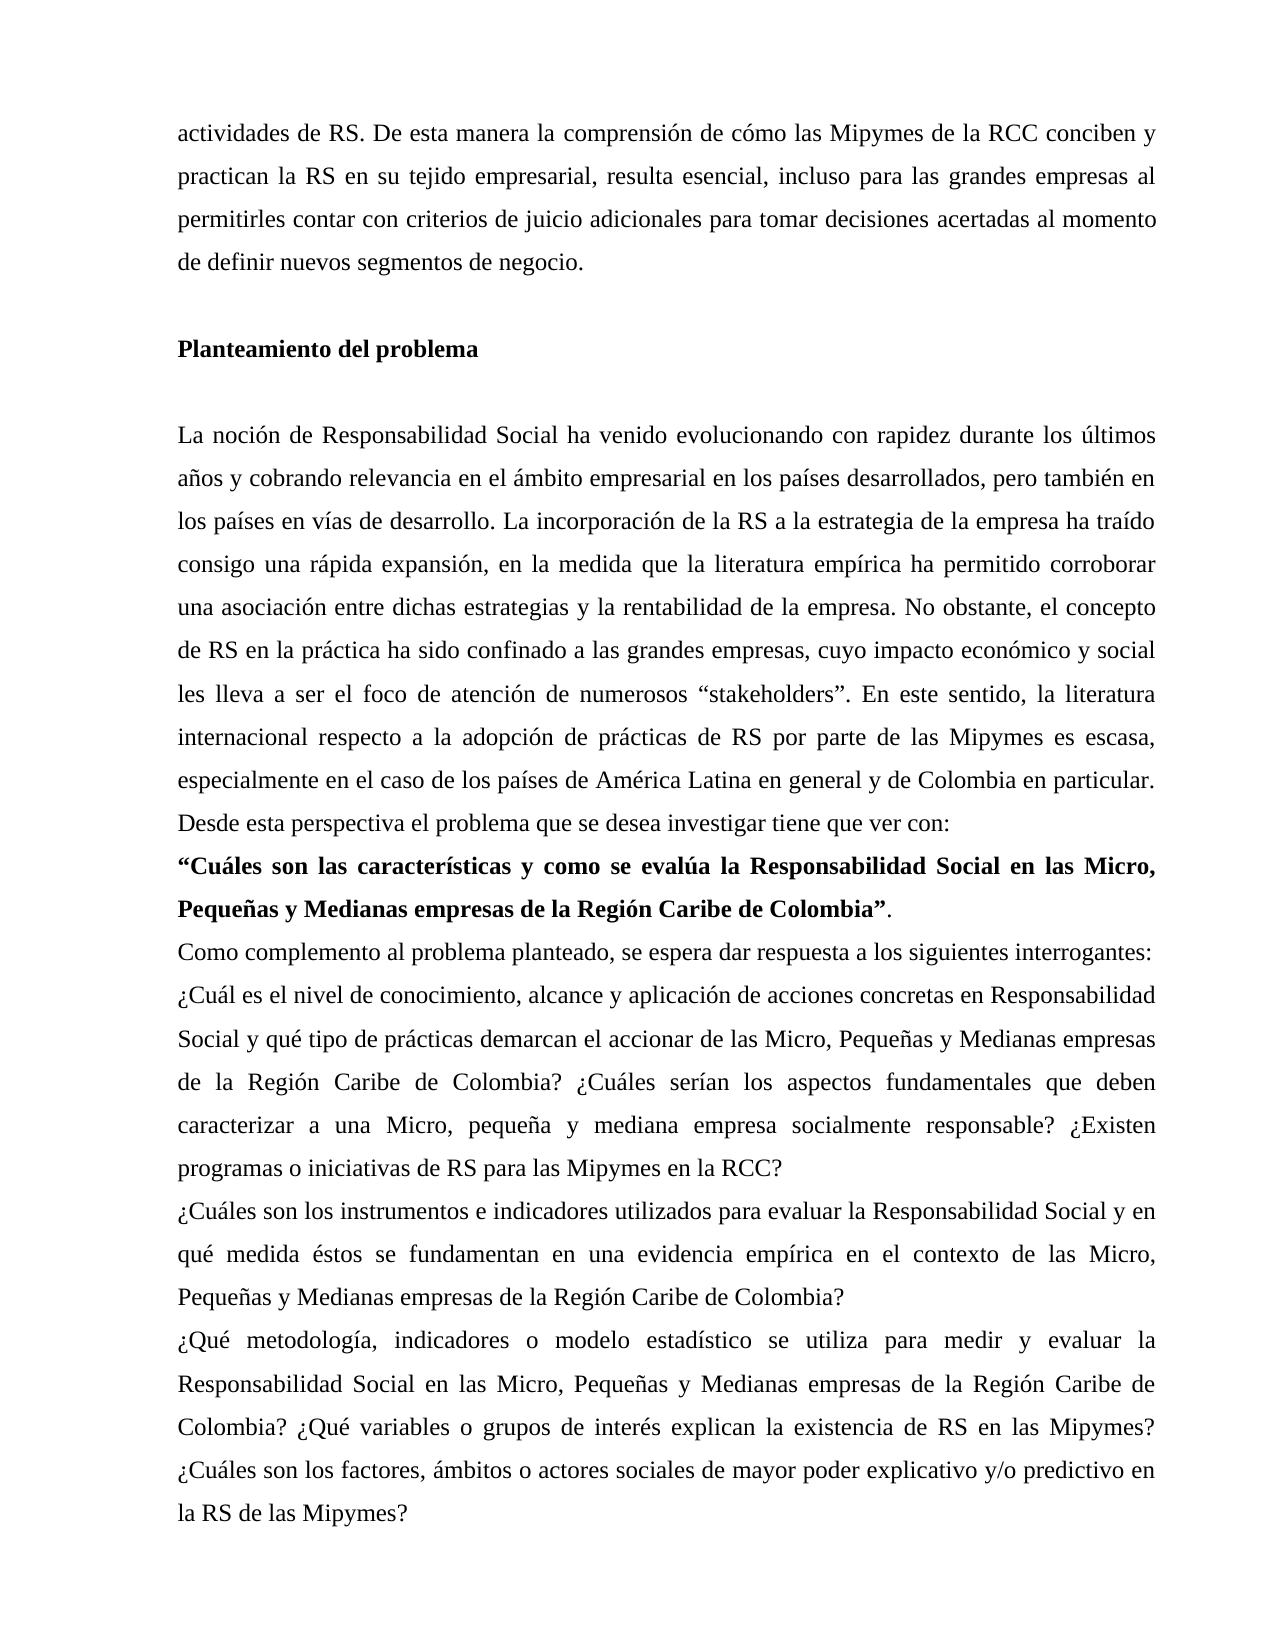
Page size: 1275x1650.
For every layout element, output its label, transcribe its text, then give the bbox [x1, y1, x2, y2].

text Planteamiento del problema [177, 334, 1157, 362]
text ¿Cuál es el nivel de conocimiento, alcance y aplicación de acciones concretas en Responsabilidad Social y qué tipo de prácticas demarcan el accionar de las Micro, Pequeñas y Medianas empresas de la Región Caribe de Colombia? ¿Cuáles serían los aspectos fundamentales que deben caracterizar a una Micro, pequeña y mediana empresa socialmente responsable? ¿Existen programas o iniciativas de RS para las Mipymes en la RCC? [177, 981, 1157, 1182]
text ¿Qué metodología, indicadores o modelo estadístico se utiliza para medir y evaluar la Responsabilidad Social en las Micro, Pequeñas y Medianas empresas de la Región Caribe de Colombia? ¿Qué variables o grupos de interés explican la existencia de RS en las Mipymes? ¿Cuáles son los factores, ámbitos o actores sociales de mayor poder explicativo y/o predictivo en la RS de las Mipymes? [177, 1326, 1157, 1527]
text La noción de Responsabilidad Social ha venido evolucionando con rapidez durante los últimos años y cobrando relevancia en el ámbito empresarial en los países desarrollados, pero también en los países en vías de desarrollo. La incorporación de la RS a la estrategia de la empresa ha traído consigo una rápida expansión, en la medida que la literatura empírica ha permitido corroborar una asociación entre dichas estrategias y la rentabilidad de la empresa. No obstante, el concepto de RS en la práctica ha sido confinado a las grandes empresas, cuyo impacto económico y social les lleva a ser el foco de atención de numerosos “stakeholders”. En este sentido, la literatura internacional respecto a la adopción de prácticas de RS por parte de las Mipymes es escasa, especialmente en el caso de los países de América Latina en general y de Colombia en particular. Desde esta perspectiva el problema que se desea investigar tiene que ver con: [177, 420, 1157, 837]
text Como complemento al problema planteado, se espera dar respuesta a los siguientes interrogantes: [177, 937, 1157, 966]
text “Cuáles son las características y como se evalúa la Responsabilidad Social en las Micro, Pequeñas y Medianas empresas de la Región Caribe de Colombia”. [177, 851, 1157, 923]
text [177, 118, 1157, 276]
text ¿Cuáles son los instrumentos e indicadores utilizados para evaluar la Responsabilidad Social y en qué medida éstos se fundamentan en una evidencia empírica en el contexto de las Micro, Pequeñas y Medianas empresas de la Región Caribe de Colombia? [177, 1196, 1157, 1311]
